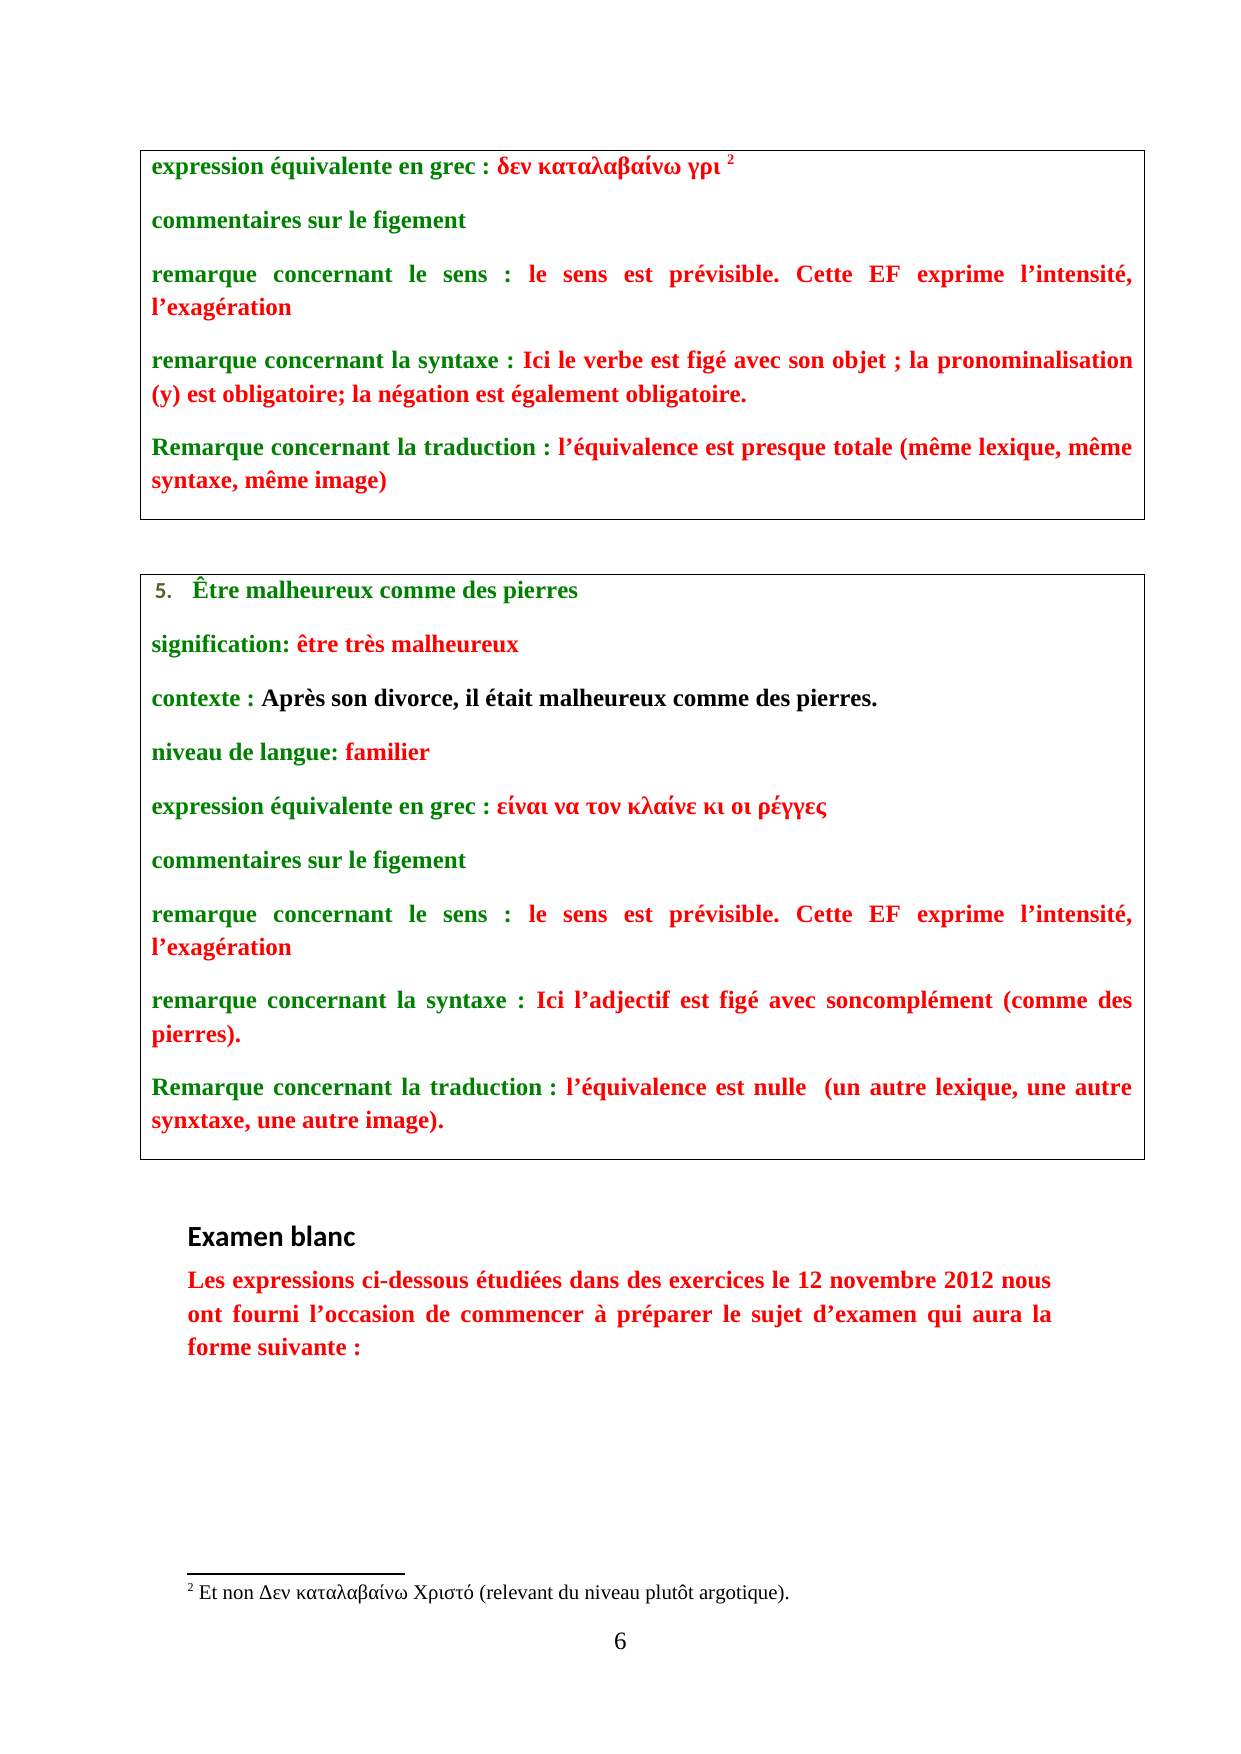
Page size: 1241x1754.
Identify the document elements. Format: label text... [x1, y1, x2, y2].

text Les expressions ci-dessous étudiées dans des exercices le 12 novembre 2012 nous ont fourni l’occasion de commencer à préparer le sujet d’examen qui aura la forme suivante : [187, 1266, 1053, 1360]
table_header Être malheureux comme des pierres signification: être très malheureux contexte : Après son divorce, il était malheureux comme des pierres. niveau de langue: familier expression équivalente en grec : είναι να τον κλαίνε κι οι ρέγγες commentaires sur le figement remarque concernant le sens : le sens est prévisible. Cette EF exprime l’intensité, l’exagération remarque concernant la syntaxe : Ici l’adjectif est figé avec soncomplément (comme des pierres). Remarque concernant la traduction : l’équivalence est nulle (un autre lexique, une autre synxtaxe, une autre image). [141, 575, 1144, 1159]
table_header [141, 151, 1144, 519]
subtitle Examen blanc [187, 1218, 1053, 1254]
